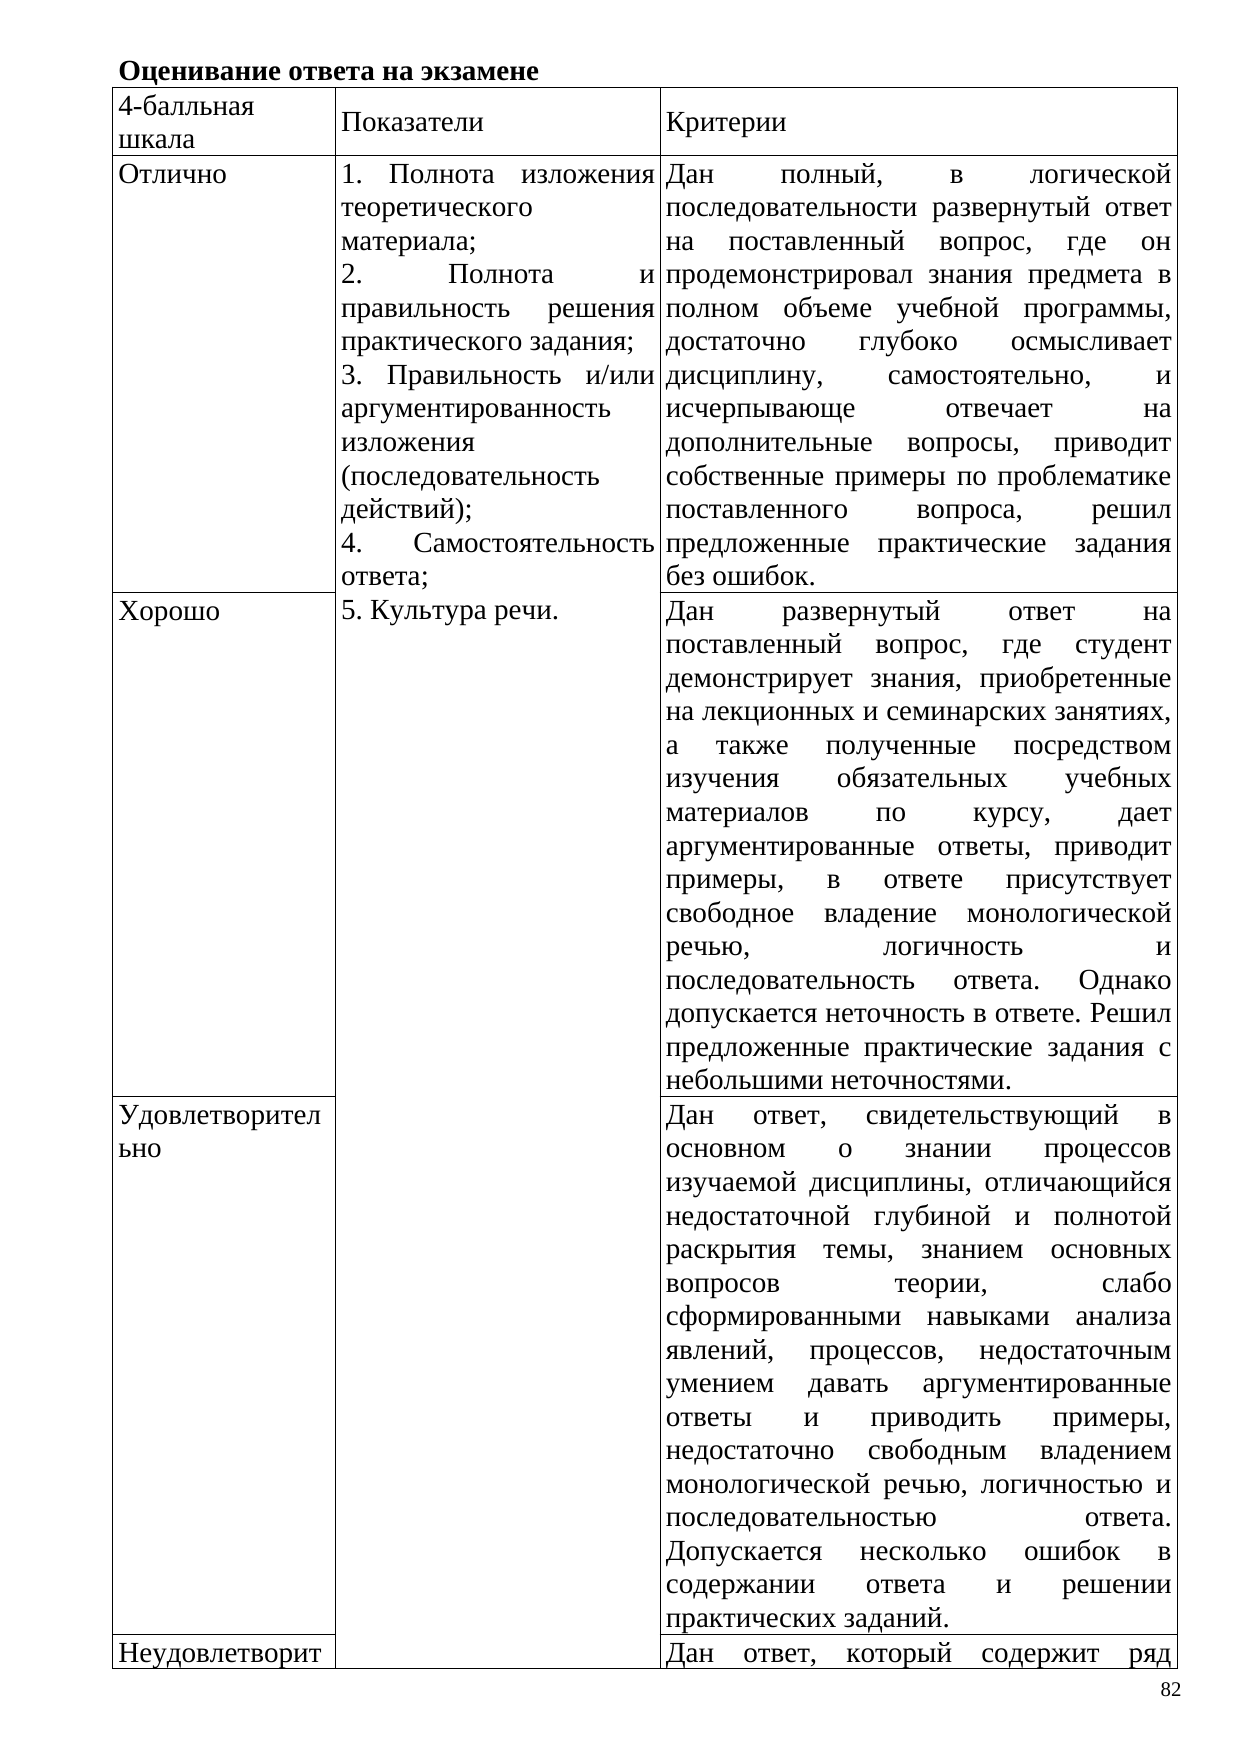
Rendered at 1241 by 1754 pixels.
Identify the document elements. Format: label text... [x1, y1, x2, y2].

table_cell Дан ответ, свидетельствующий в основном о знании процессов изучаемой дисциплины, отличающийся недостаточной глубиной и полнотой раскрытия темы, знанием основных вопросов теории, слабо сформированными навыками анализа явлений, процессов, недостаточным умением давать аргументированные ответы и приводить примеры, недостаточно свободным владением монологической речью, логичностью и последовательностью ответа. Допускается несколько ошибок в содержании ответа и решении практических заданий. [661, 1097, 1177, 1634]
table_cell Дан развернутый ответ на поставленный вопрос, где студент демонстрирует знания, приобретенные на лекционных и семинарских занятиях, а также полученные посредством изучения обязательных учебных материалов по курсу, дает аргументированные ответы, приводит примеры, в ответе присутствует свободное владение монологической речью, логичность и последовательность ответа. Однако допускается неточность в ответе. Решил предложенные практические задания с небольшими неточностями. [661, 593, 1177, 1096]
table_header 4-балльная шкала [113, 88, 335, 155]
table_cell Удовлетворительно [113, 1097, 335, 1634]
table_header Критерии [661, 88, 1177, 155]
table_header Показатели [336, 88, 660, 155]
table_cell 1. Полнота изложения теоретического материала; 2. Полнота и правильность решения практического задания; 3. Правильность и/или аргументированность изложения (последовательность действий); 4. Самостоятельность ответа; 5. Культура речи. [336, 156, 660, 1668]
text Оценивание ответа на экзамене [118, 53, 1181, 87]
table_cell Отлично [113, 156, 335, 592]
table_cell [661, 1635, 1177, 1668]
table_cell Неудовлетворительно [113, 1635, 335, 1668]
table_cell Дан полный, в логической последовательности развернутый ответ на поставленный вопрос, где он продемонстрировал знания предмета в полном объеме учебной программы, достаточно глубоко осмысливает дисциплину, самостоятельно, и исчерпывающе отвечает на дополнительные вопросы, приводит собственные примеры по проблематике поставленного вопроса, решил предложенные практические задания без ошибок. [661, 156, 1177, 592]
table_cell Хорошо [113, 593, 335, 1096]
